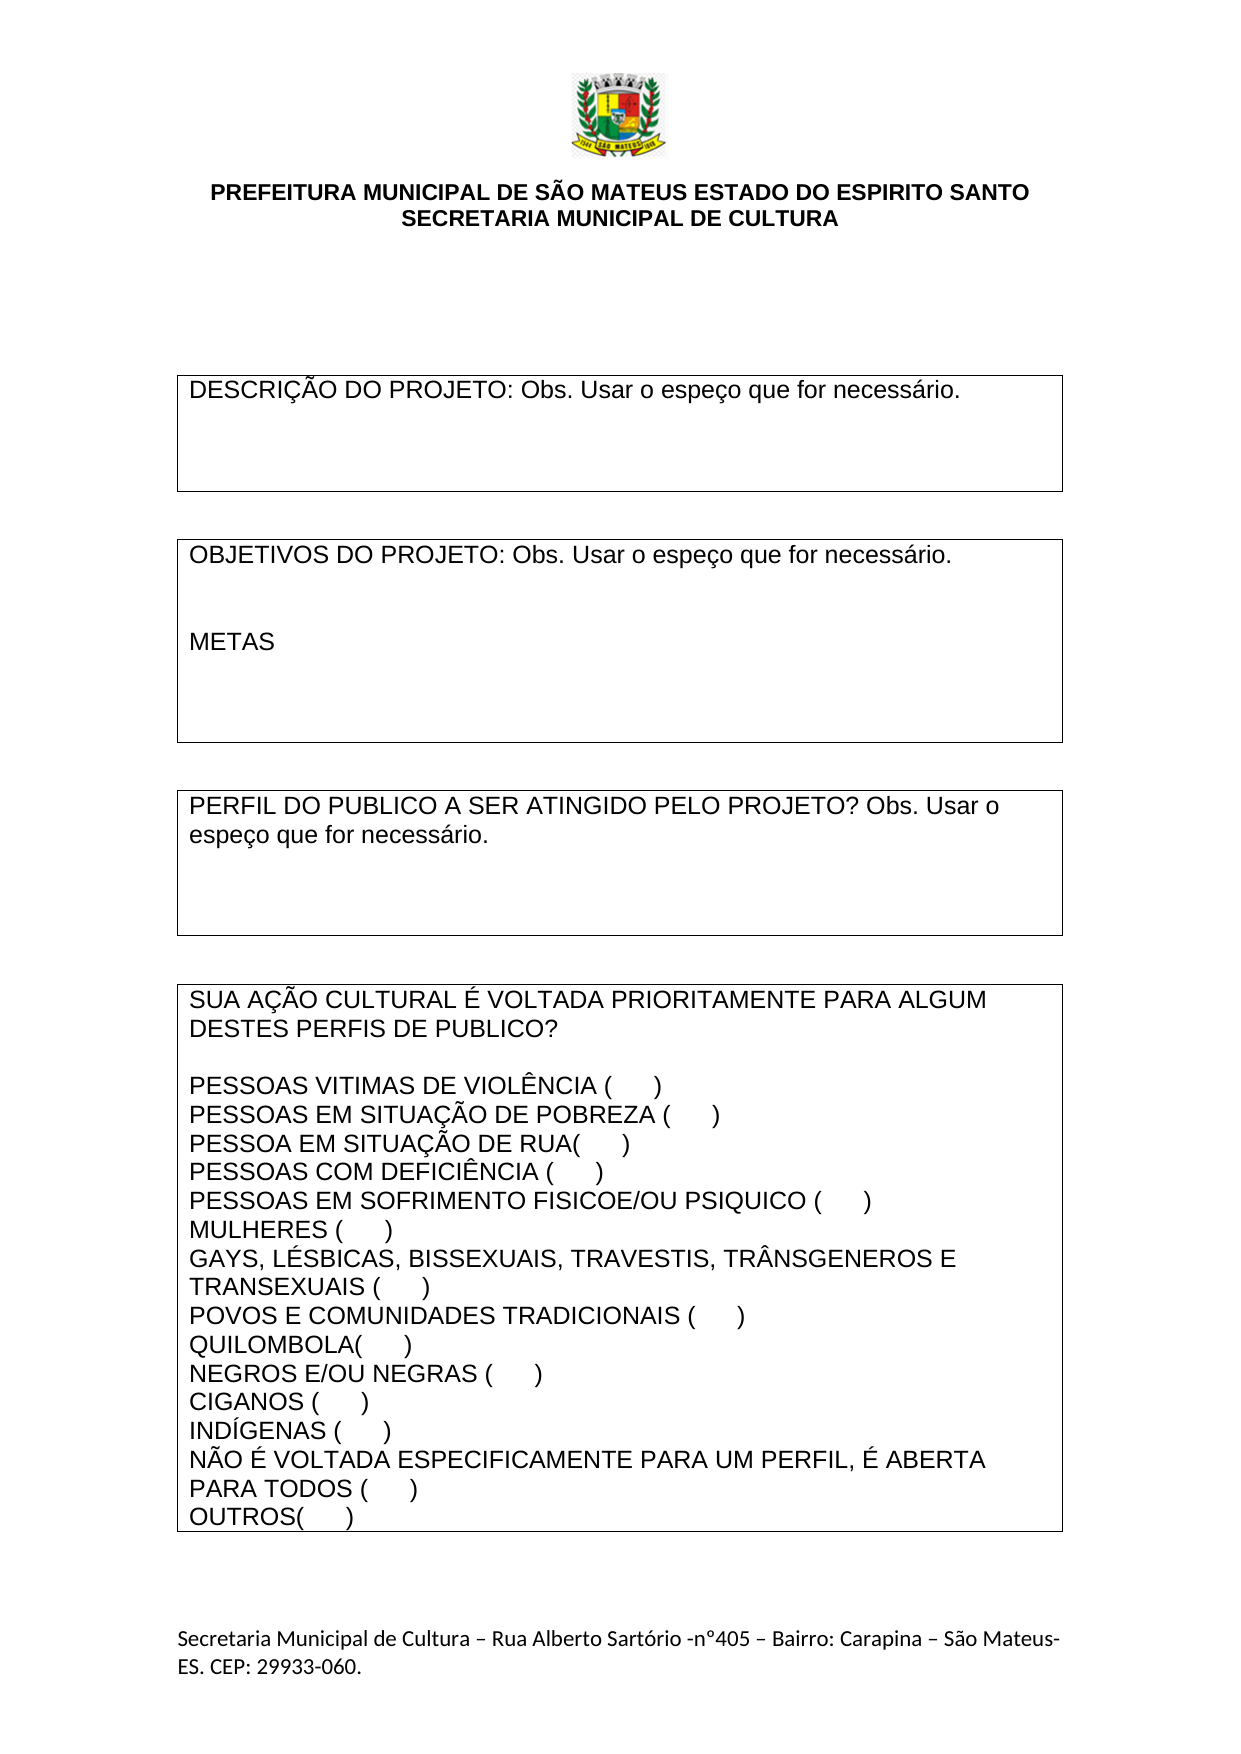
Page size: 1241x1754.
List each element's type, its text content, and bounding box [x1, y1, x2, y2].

table_header SUA AÇÃO CULTURAL É VOLTADA PRIORITAMENTE PARA ALGUM DESTES PERFIS DE PUBLICO? PESSOAS VITIMAS DE VIOLÊNCIA ( ) PESSOAS EM SITUAÇÃO DE POBREZA ( ) PESSOA EM SITUAÇÃO DE RUA( ) PESSOAS COM DEFICIÊNCIA ( ) PESSOAS EM SOFRIMENTO FISICOE/OU PSIQUICO ( ) MULHERES ( ) GAYS, LÉSBICAS, BISSEXUAIS, TRAVESTIS, TRÂNSGENEROS E TRANSEXUAIS ( ) POVOS E COMUNIDADES TRADICIONAIS ( ) QUILOMBOLA( ) NEGROS E/OU NEGRAS ( ) CIGANOS ( ) INDÍGENAS ( ) NÃO É VOLTADA ESPECIFICAMENTE PARA UM PERFIL, É ABERTA PARA TODOS ( ) OUTROS( ) [178, 985, 1062, 1531]
table_header DESCRIÇÃO DO PROJETO: Obs. Usar o espeço que for necessário. [178, 376, 1062, 491]
picture [571, 73, 669, 160]
table_header PERFIL DO PUBLICO A SER ATINGIDO PELO PROJETO? Obs. Usar o espeço que for necessário. [178, 791, 1062, 935]
table_header OBJETIVOS DO PROJETO: Obs. Usar o espeço que for necessário. METAS [178, 540, 1062, 742]
